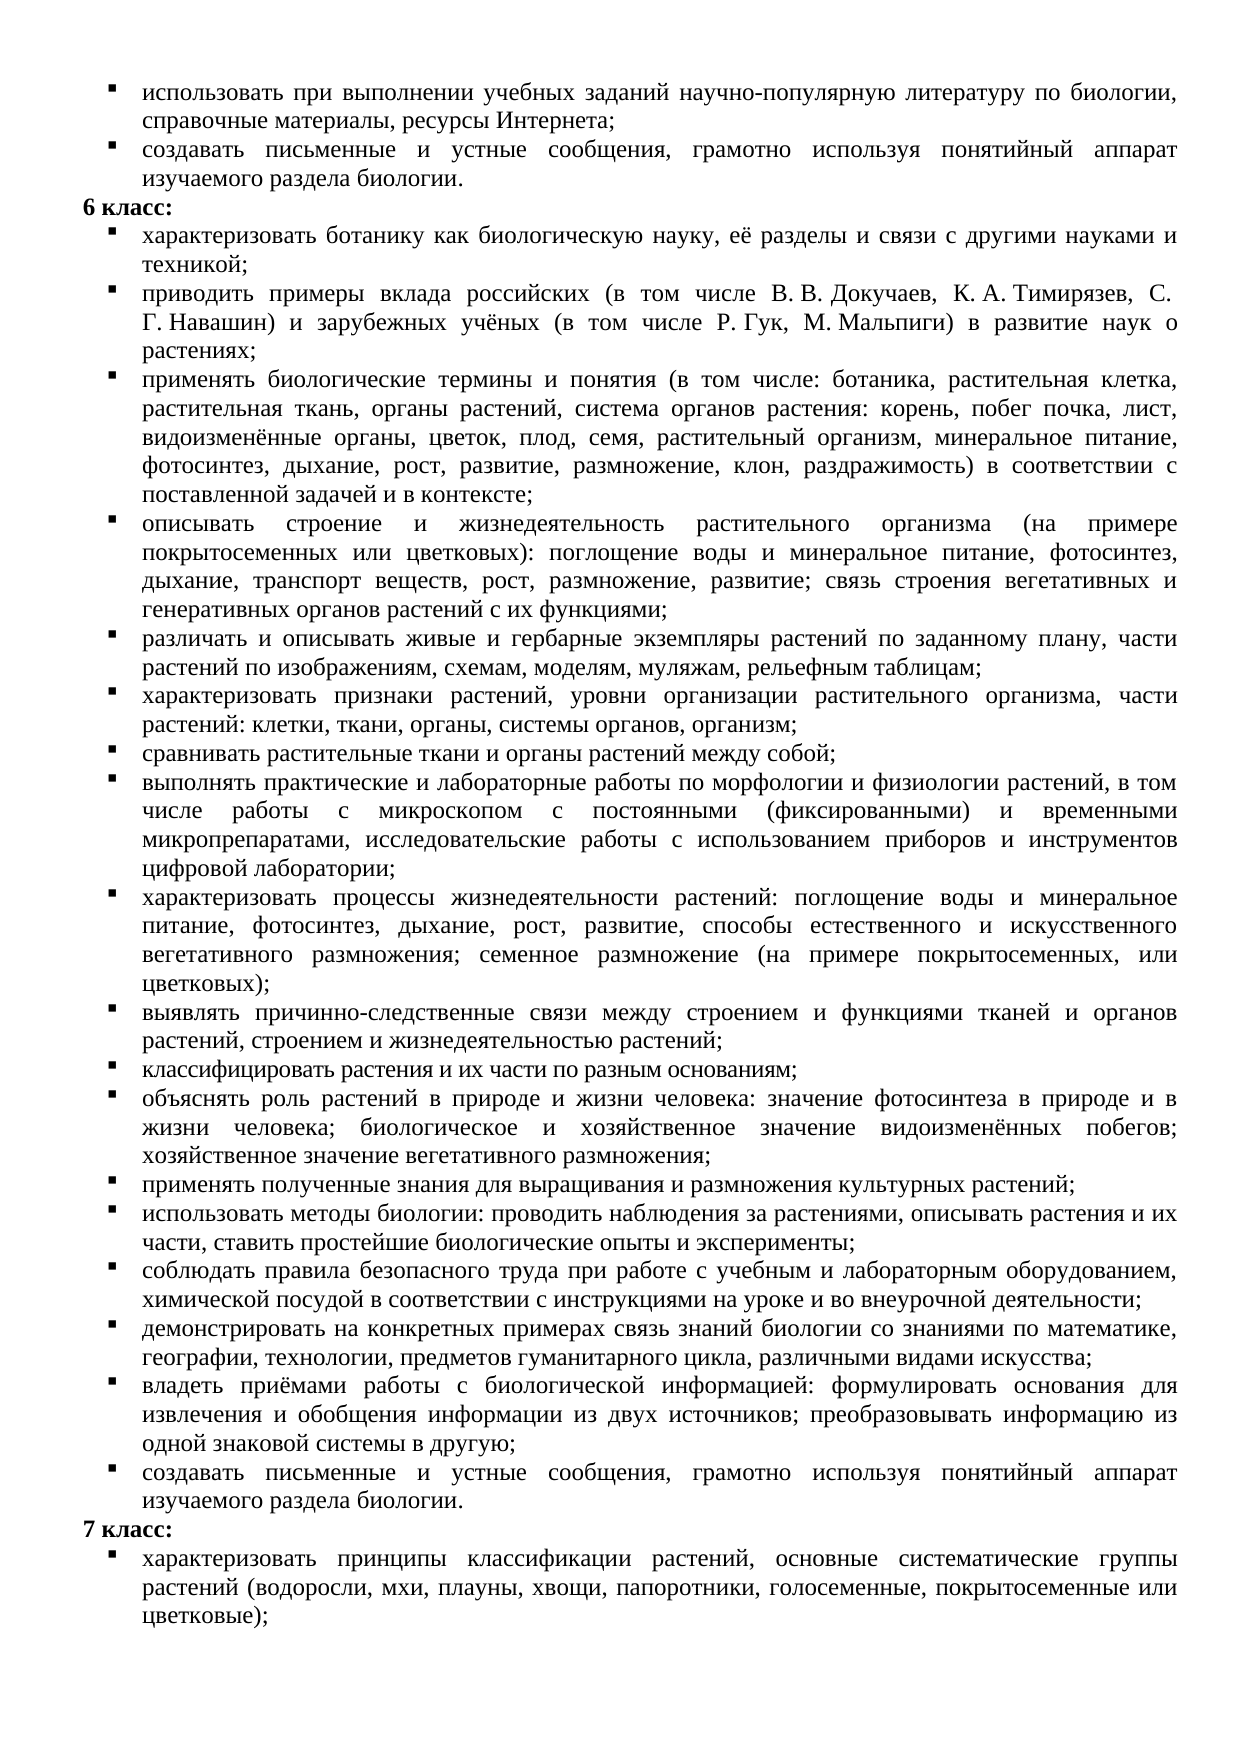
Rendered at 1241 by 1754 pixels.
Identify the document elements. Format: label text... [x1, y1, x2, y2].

text сравнивать растительные ткани и органы растений между собой; [106, 738, 1178, 767]
text соблюдать правила безопасного труда при работе с учебным и лабораторным оборудованием, химической посудой в соответствии с инструкциями на уроке и во внеурочной деятельности; [106, 1256, 1178, 1313]
text демонстрировать на конкретных примерах связь знаний биологии со знаниями по математике, географии, технологии, предметов гуманитарного цикла, различными видами искусства; [106, 1313, 1178, 1371]
text описывать строение и жизнедеятельность растительного организма (на примере покрытосеменных или цветковых): поглощение воды и минеральное питание, фотосинтез, дыхание, транспорт веществ, рост, размножение, развитие; связь строения вегетативных и генеративных органов растений с их функциями; [106, 508, 1178, 623]
text 6 класс: [83, 192, 1178, 221]
text создавать письменные и устные сообщения, грамотно используя понятийный аппарат изучаемого раздела биологии. [106, 134, 1178, 192]
text владеть приёмами работы с биологической информацией: формулировать основания для извлечения и обобщения информации из двух источников; преобразовывать информацию из одной знаковой системы в другую; [106, 1371, 1178, 1457]
text использовать при выполнении учебных заданий научно-популярную литературу по биологии, справочные материалы, ресурсы Интернета; [106, 77, 1178, 134]
text 7 класс: [83, 1514, 1178, 1543]
text применять полученные знания для выращивания и размножения культурных растений; [106, 1169, 1178, 1198]
text различать и описывать живые и гербарные экземпляры растений по заданному плану, части растений по изображениям, схемам, моделям, муляжам, рельефным таблицам; [106, 623, 1178, 681]
text характеризовать ботанику как биологическую науку, её разделы и связи с другими науками и техникой; [106, 221, 1178, 278]
text характеризовать процессы жизнедеятельности растений: поглощение воды и минеральное питание, фотосинтез, дыхание, рост, развитие, способы естественного и искусственного вегетативного размножения; семенное размножение (на примере покрытосеменных, или цветковых); [106, 882, 1178, 997]
text характеризовать принципы классификации растений, основные систематические группы растений (водоросли, мхи, плауны, хвощи, папоротники, голосеменные, покрытосеменные или цветковые); [106, 1543, 1178, 1629]
text выполнять практические и лабораторные работы по морфологии и физиологии растений, в том числе работы с микроскопом с постоянными (фиксированными) и временными микропрепаратами, исследовательские работы с использованием приборов и инструментов цифровой лаборатории; [106, 767, 1178, 882]
text создавать письменные и устные сообщения, грамотно используя понятийный аппарат изучаемого раздела биологии. [106, 1457, 1178, 1514]
text объяснять роль растений в природе и жизни человека: значение фотосинтеза в природе и в жизни человека; биологическое и хозяйственное значение видоизменённых побегов; хозяйственное значение вегетативного размножения; [106, 1083, 1178, 1169]
text использовать методы биологии: проводить наблюдения за растениями, описывать растения и их части, ставить простейшие биологические опыты и эксперименты; [106, 1198, 1178, 1256]
text выявлять причинно-следственные связи между строением и функциями тканей и органов растений, строением и жизнедеятельностью растений; [106, 997, 1178, 1054]
text классифицировать растения и их части по разным основаниям; [106, 1054, 1178, 1083]
text приводить примеры вклада российских (в том числе В. В. Докучаев, К. А. Тимирязев, С. Г. Навашин) и зарубежных учёных (в том числе Р. Гук, М. Мальпиги) в развитие наук о растениях; [106, 278, 1178, 364]
text применять биологические термины и понятия (в том числе: ботаника, растительная клетка, растительная ткань, органы растений, система органов растения: корень, побег почка, лист, видоизменённые органы, цветок, плод, семя, растительный организм, минеральное питание, фотосинтез, дыхание, рост, развитие, размножение, клон, раздражимость) в соответствии с поставленной задачей и в контексте; [106, 364, 1178, 508]
text характеризовать признаки растений, уровни организации растительного организма, части растений: клетки, ткани, органы, системы органов, организм; [106, 681, 1178, 738]
